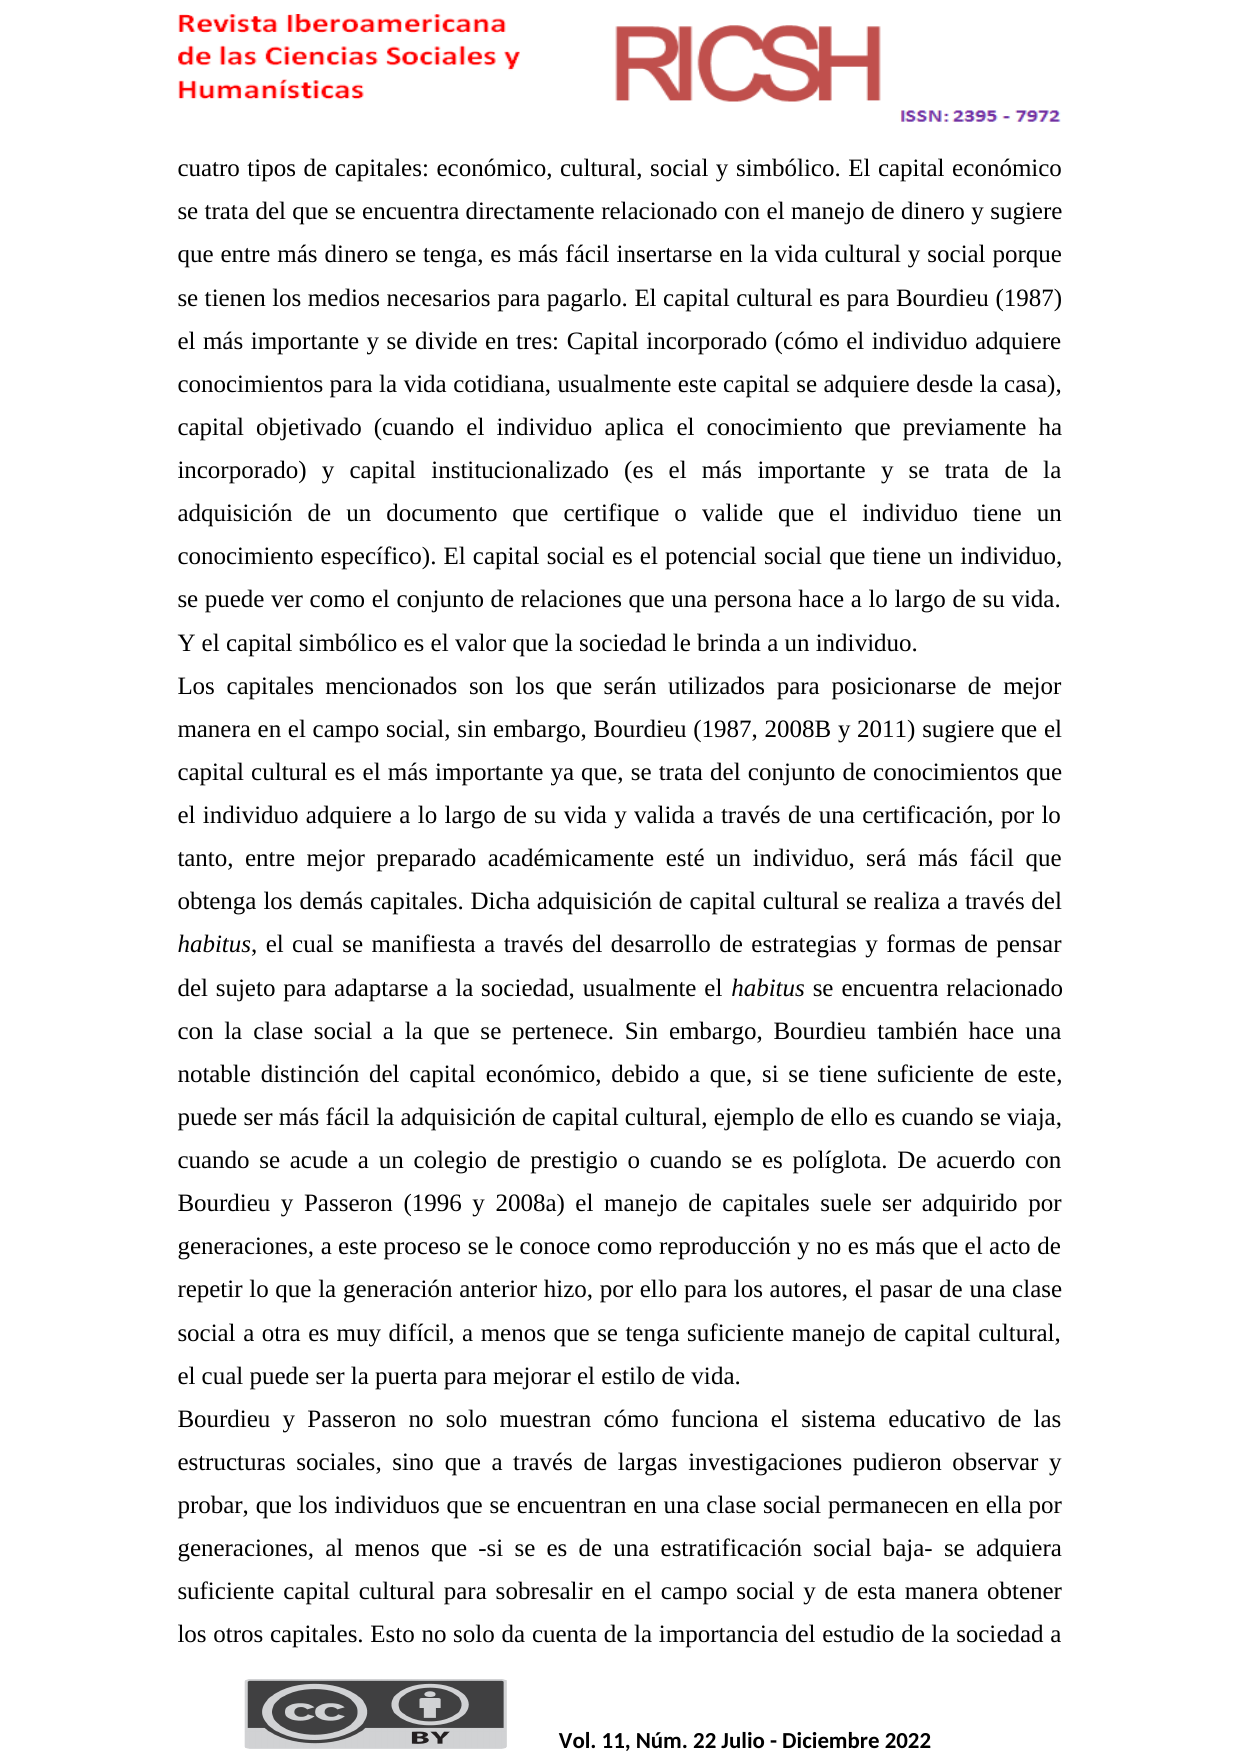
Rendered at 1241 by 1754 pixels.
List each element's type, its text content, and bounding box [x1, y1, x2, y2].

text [177, 1404, 1063, 1648]
picture [177, 14, 1063, 124]
text Los capitales mencionados son los que serán utilizados para posicionarse de mejor manera en el campo social, sin embargo, Bourdieu (1987, 2008B y 2011) sugiere que el capital cultural es el más importante ya que, se trata del conjunto de conocimientos que el individuo adquiere a lo largo de su vida y valida a través de una certificación, por lo tanto, entre mejor preparado académicamente esté un individuo, será más fácil que obtenga los demás capitales. Dicha adquisición de capital cultural se realiza a través del habitus, el cual se manifiesta a través del desarrollo de estrategias y formas de pensar del sujeto para adaptarse a la sociedad, usualmente el habitus se encuentra relacionado con la clase social a la que se pertenece. Sin embargo, Bourdieu también hace una notable distinción del capital económico, debido a que, si se tiene suficiente de este, puede ser más fácil la adquisición de capital cultural, ejemplo de ello es cuando se viaja, cuando se acude a un colegio de prestigio o cuando se es políglota. De acuerdo con Bourdieu y Passeron (1996 y 2008a) el manejo de capitales suele ser adquirido por generaciones, a este proceso se le conoce como reproducción y no es más que el acto de repetir lo que la generación anterior hizo, por ello para los autores, el pasar de una clase social a otra es muy difícil, a menos que se tenga suficiente manejo de capital cultural, el cual puede ser la puerta para mejorar el estilo de vida. [177, 671, 1063, 1389]
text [177, 153, 1063, 656]
picture [244, 1679, 507, 1749]
